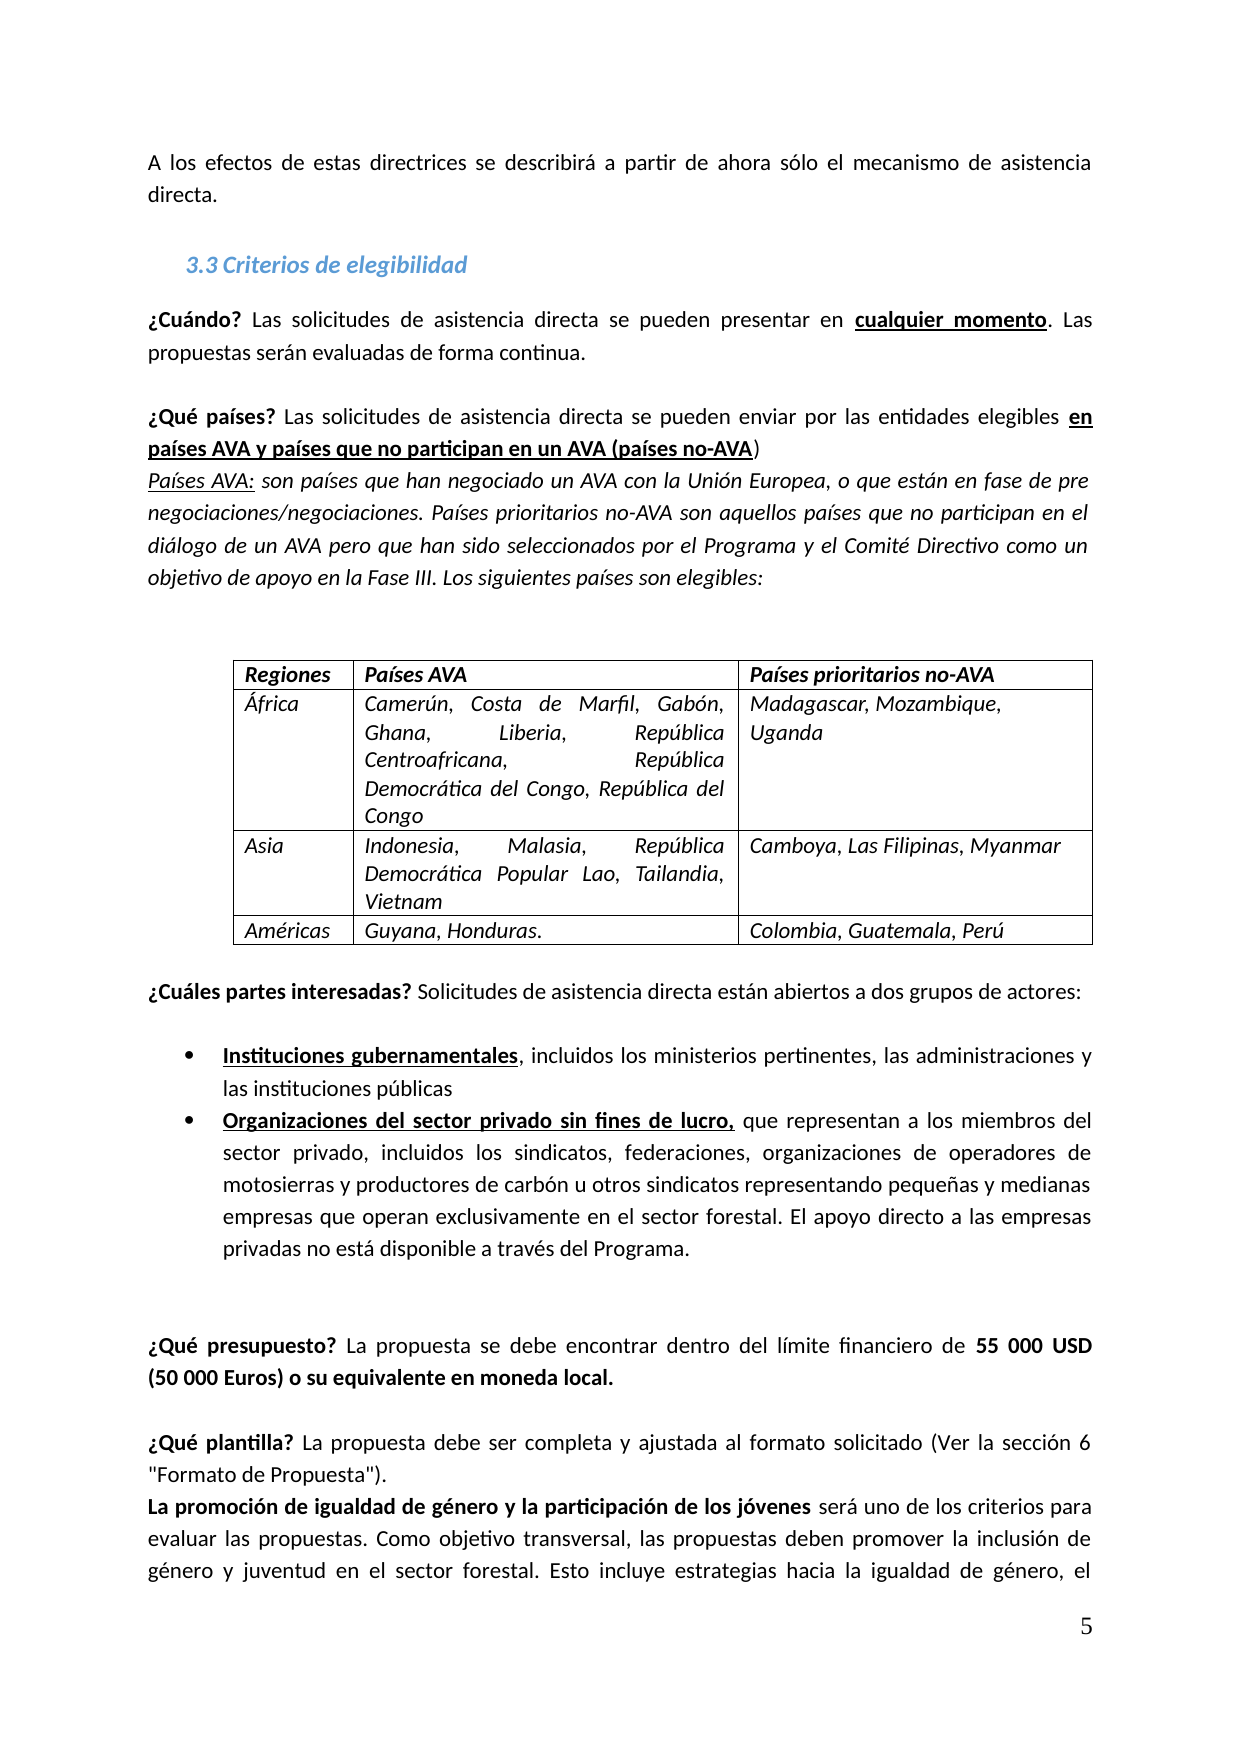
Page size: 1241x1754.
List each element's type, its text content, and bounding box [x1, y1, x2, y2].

table_cell Camerún, Costa de Marfil, Gabón, Ghana, Liberia, República Centroafricana, República Democrática del Congo, República del Congo [354, 690, 738, 830]
table_cell Colombia, Guatemala, Perú [739, 916, 1092, 944]
table_cell Asia [234, 831, 353, 915]
text ¿Cuáles partes interesadas? Solicitudes de asistencia directa están abiertos a dos grupos de actores: [148, 977, 1092, 1005]
text A los efectos de estas directrices se describirá a partir de ahora sólo el mecanismo de asistencia directa. [148, 148, 1092, 208]
table_cell Madagascar, Mozambique, Uganda [739, 690, 1092, 830]
table_header Regiones [234, 661, 353, 688]
table_cell Américas [234, 916, 353, 944]
table_cell Indonesia, Malasia, República Democrática Popular Lao, Tailandia, Vietnam [354, 831, 738, 915]
text ¿Qué plantilla? La propuesta debe ser completa y ajustada al formato solicitado (Ver la sección 6 "Formato de Propuesta"). [148, 1428, 1092, 1488]
list Instituciones gubernamentales, incluidos los ministerios pertinentes, las administraciones y las instituciones públicas [185, 1041, 1092, 1102]
list Organizaciones del sector privado sin fines de lucro, que representan a los miembros del sector privado, incluidos los sindicatos, federaciones, organizaciones de operadores de motosierras y productores de carbón u otros sindicatos representando pequeñas y medianas empresas que operan exclusivamente en el sector forestal. El apoyo directo a las empresas privadas no está disponible a través del Programa. [185, 1106, 1092, 1263]
table_header Países prioritarios no-AVA [739, 661, 1092, 688]
table_cell Camboya, Las Filipinas, Myanmar [739, 831, 1092, 915]
text ¿Qué países? Las solicitudes de asistencia directa se pueden enviar por las entidades elegibles en países AVA y países que no participan en un AVA (países no-AVA) [148, 402, 1092, 462]
subtitle Criterios de elegibilidad [185, 249, 1092, 280]
table_cell África [234, 690, 353, 830]
text ¿Cuándo? Las solicitudes de asistencia directa se pueden presentar en cualquier momento. Las propuestas serán evaluadas de forma continua. [148, 305, 1092, 366]
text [148, 1492, 1092, 1584]
table_header Países AVA [354, 661, 738, 688]
text ¿Qué presupuesto? La propuesta se debe encontrar dentro del límite financiero de 55 000 USD (50 000 Euros) o su equivalente en moneda local. [148, 1331, 1092, 1391]
table_cell Guyana, Honduras. [354, 916, 738, 944]
text Países AVA: son países que han negociado un AVA con la Unión Europea, o que están en fase de pre negociaciones/negociaciones. Países prioritarios no-AVA son aquellos países que no participan en el diálogo de un AVA pero que han sido seleccionados por el Programa y el Comité Directivo como un objetivo de apoyo en la Fase III. Los siguientes países son elegibles: [148, 466, 1092, 591]
